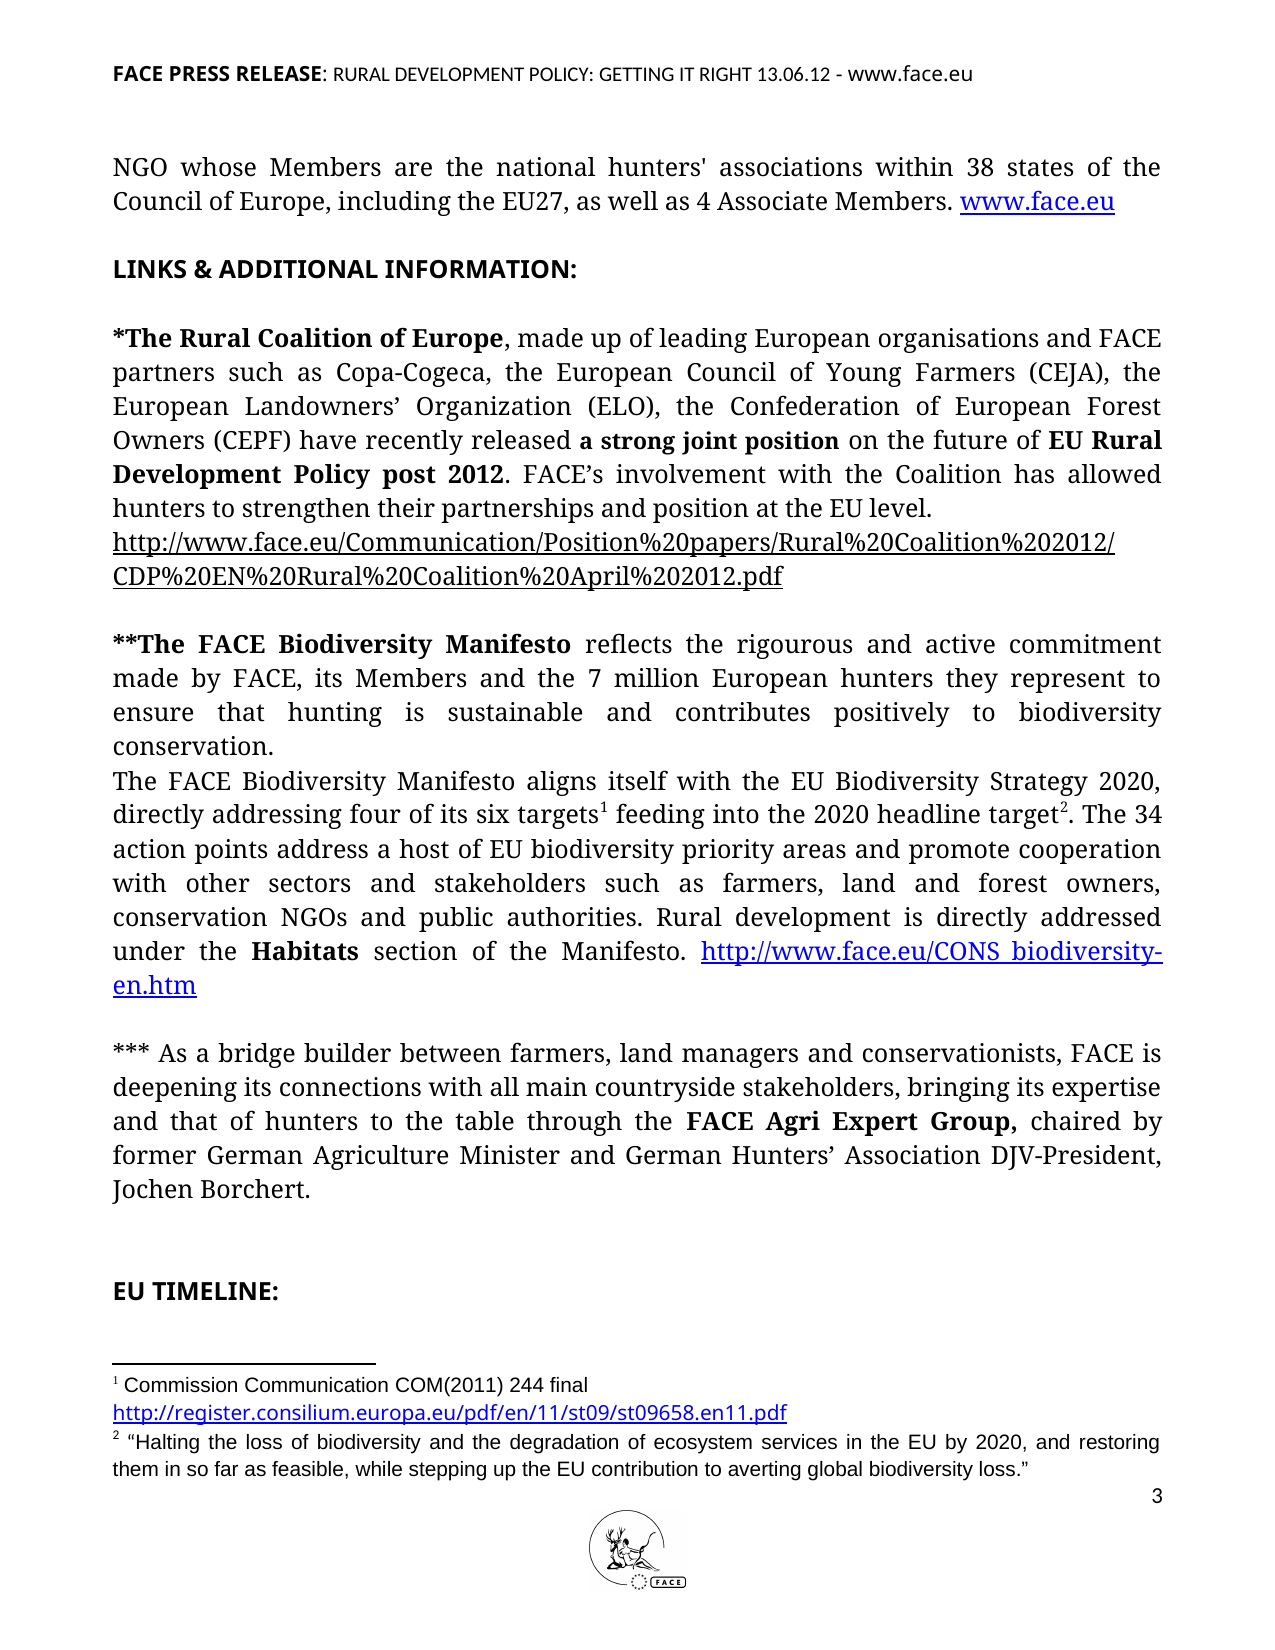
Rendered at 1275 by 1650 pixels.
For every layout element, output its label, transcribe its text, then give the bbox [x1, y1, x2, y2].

text EU TIMELINE: [112, 1274, 1162, 1308]
text LINKS & ADDITIONAL INFORMATION: [112, 252, 1162, 286]
text The FACE Biodiversity Manifesto aligns itself with the EU Biodiversity Strategy 2020, directly addressing four of its six targets feeding into the 2020 headline target. The 34 action points address a host of EU biodiversity priority areas and promote cooperation with other sectors and stakeholders such as farmers, land and forest owners, conservation NGOs and public authorities. Rural development is directly addressed under the Habitats section of the Manifesto. http://www.face.eu/CONS_biodiversity-en.htm [112, 763, 1162, 1002]
picture [588, 1509, 687, 1591]
text *** As a bridge builder between farmers, land managers and conservationists, FACE is deepening its connections with all main countryside stakeholders, bringing its expertise and that of hunters to the table through the FACE Agri Expert Group, chaired by former German Agriculture Minister and German Hunters’ Association DJV-President, Jochen Borchert. [112, 1036, 1162, 1206]
text *The Rural Coalition of Europe, made up of leading European organisations and FACE partners such as Copa-Cogeca, the European Council of Young Farmers (CEJA), the European Landowners’ Organization (ELO), the Confederation of European Forest Owners (CEPF) have recently released a strong joint position on the future of EU Rural Development Policy post 2012. FACE’s involvement with the Coalition has allowed hunters to strengthen their partnerships and position at the EU level. [112, 320, 1162, 525]
text **The FACE Biodiversity Manifesto reflects the rigourous and active commitment made by FACE, its Members and the 7 million European hunters they represent to ensure that hunting is sustainable and contributes positively to biodiversity conservation. [112, 627, 1162, 763]
text http://www.face.eu/Communication/Position%20papers/Rural%20Coalition%202012/CDP%20EN%20Rural%20Coalition%20April%202012.pdf [112, 525, 1162, 593]
